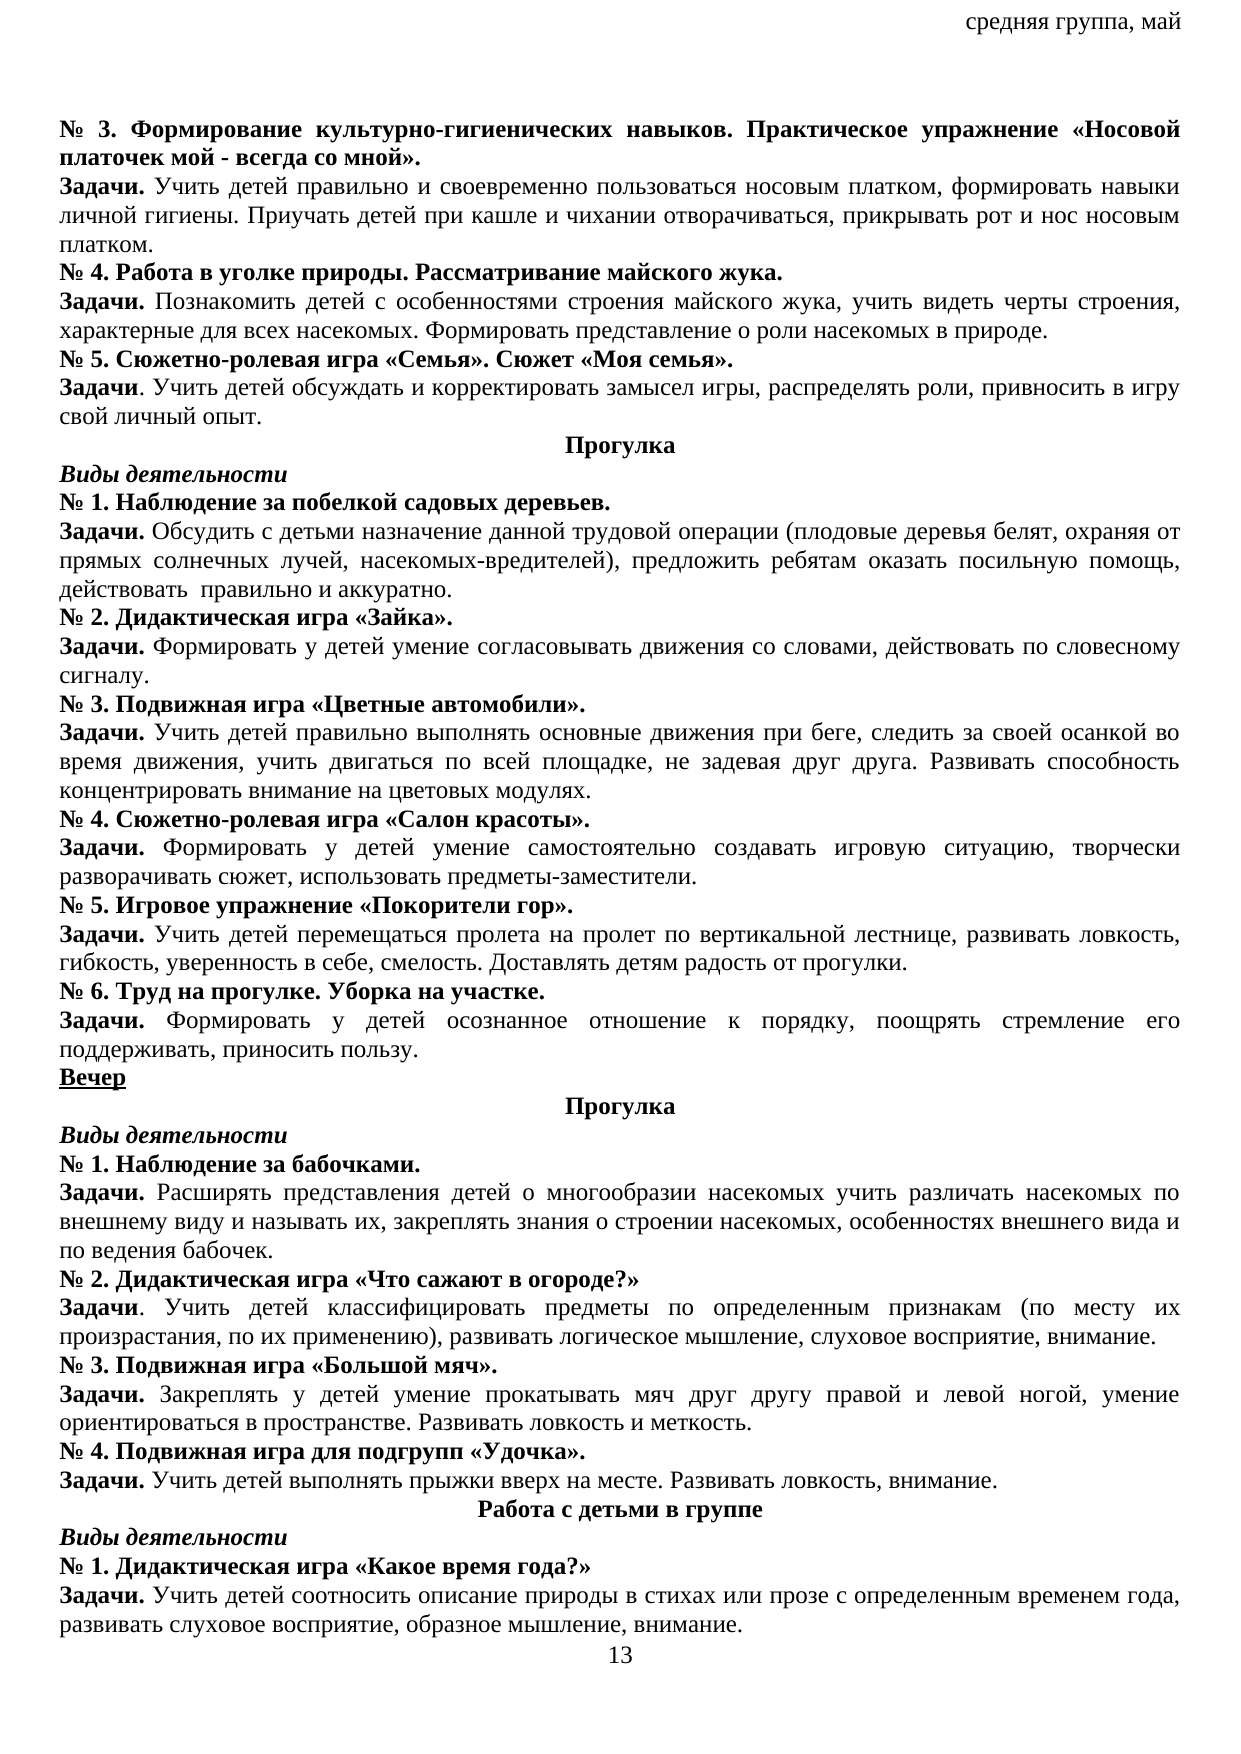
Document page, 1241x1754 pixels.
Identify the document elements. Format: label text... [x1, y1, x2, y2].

text Задачи. Учить детей классифицировать предметы по определенным признакам (по месту их произрастания, по их применению), развивать логическое мышление, слуховое восприятие, внимание. [59, 1292, 1181, 1350]
text № 5. Игровое упражнение «Покорители гор». [59, 890, 1181, 919]
text Задачи. Учить детей правильно и своевременно пользоваться носовым платком, формировать навыки личной гигиены. Приучать детей при кашле и чихании отворачиваться, прикрывать рот и нос носовым платком. [59, 171, 1181, 257]
text Прогулка [59, 430, 1181, 459]
text № 6. Труд на прогулке. Уборка на участке. [59, 976, 1181, 1005]
text Задачи. Расширять представления детей о многообразии насекомых учить различать насекомых по внешнему виду и называть их, закреплять знания о строении насекомых, особенностях внешнего вида и по ведения бабочек. [59, 1177, 1181, 1264]
text № 4. Работа в уголке природы. Рассматривание майского жука. [59, 257, 1181, 286]
text Задачи. Учить детей перемещаться пролета на пролет по вертикальной лестнице, развивать ловкость, гибкость, уверенность в себе, смелость. Доставлять детям радость от прогулки. [59, 919, 1181, 976]
text № 3. Подвижная игра «Большой мяч». [59, 1350, 1181, 1379]
text Виды деятельности [59, 1522, 1181, 1551]
text Задачи. Обсудить с детьми назначение данной трудовой операции (плодовые деревья белят, охраняя от прямых солнечных лучей, насекомых-вредителей), предложить ребятам оказать посильную помощь, действовать правильно и аккуратно. [59, 516, 1181, 602]
text Задачи. Познакомить детей с особенностями строения майского жука, учить видеть черты строения, характерные для всех насекомых. Формировать представление о роли насекомых в природе. [59, 286, 1181, 344]
text Виды деятельности [59, 1120, 1181, 1149]
text Задачи. Закреплять у детей умение прокатывать мяч друг другу правой и левой ногой, умение ориентироваться в пространстве. Развивать ловкость и меткость. [59, 1379, 1181, 1436]
text № 2. Дидактическая игра «Что сажают в огороде?» [59, 1264, 1181, 1292]
text № 3. Подвижная игра «Цветные автомобили». [59, 689, 1181, 717]
text Задачи. Формировать у детей умение самостоятельно создавать игровую ситуацию, творчески разворачивать сюжет, использовать предметы-заместители. [59, 832, 1181, 890]
text № 1. Наблюдение за бабочками. [59, 1149, 1181, 1177]
text Задачи. Учить детей выполнять прыжки вверх на месте. Развивать ловкость, внимание. [59, 1465, 1181, 1494]
text № 1. Дидактическая игра «Какое время года?» [59, 1551, 1181, 1580]
text № 4. Сюжетно-ролевая игра «Салон красоты». [59, 804, 1181, 832]
text Виды деятельности [59, 459, 1181, 487]
text № 5. Сюжетно-ролевая игра «Семья». Сюжет «Моя семья». [59, 344, 1181, 372]
text Задачи. Формировать у детей осознанное отношение к порядку, поощрять стремление его поддерживать, приносить пользу. [59, 1005, 1181, 1062]
text № 1. Наблюдение за побелкой садовых деревьев. [59, 487, 1181, 516]
text Задачи. Учить детей обсуждать и корректировать замысел игры, распределять роли, привносить в игру свой личный опыт. [59, 372, 1181, 430]
text Задачи. Формировать у детей умение согласовывать движения со словами, действовать по словесному сигналу. [59, 631, 1181, 689]
text Задачи. Учить детей соотносить описание природы в стихах или прозе с определенным временем года, развивать слуховое восприятие, образное мышление, внимание. [59, 1580, 1181, 1637]
text Работа с детьми в группе [59, 1494, 1181, 1522]
text № 4. Подвижная игра для подгрупп «Удочка». [59, 1436, 1181, 1465]
text № 3. Формирование культурно-гигиенических навыков. Практическое упражнение «Носовой платочек мой - всегда со мной». [59, 114, 1181, 171]
text Вечер [59, 1062, 1181, 1091]
text Прогулка [59, 1091, 1181, 1120]
text № 2. Дидактическая игра «Зайка». [59, 602, 1181, 631]
text Задачи. Учить детей правильно выполнять основные движения при беге, следить за своей осанкой во время движения, учить двигаться по всей площадке, не задевая друг друга. Развивать способность концентрировать внимание на цветовых модулях. [59, 717, 1181, 804]
